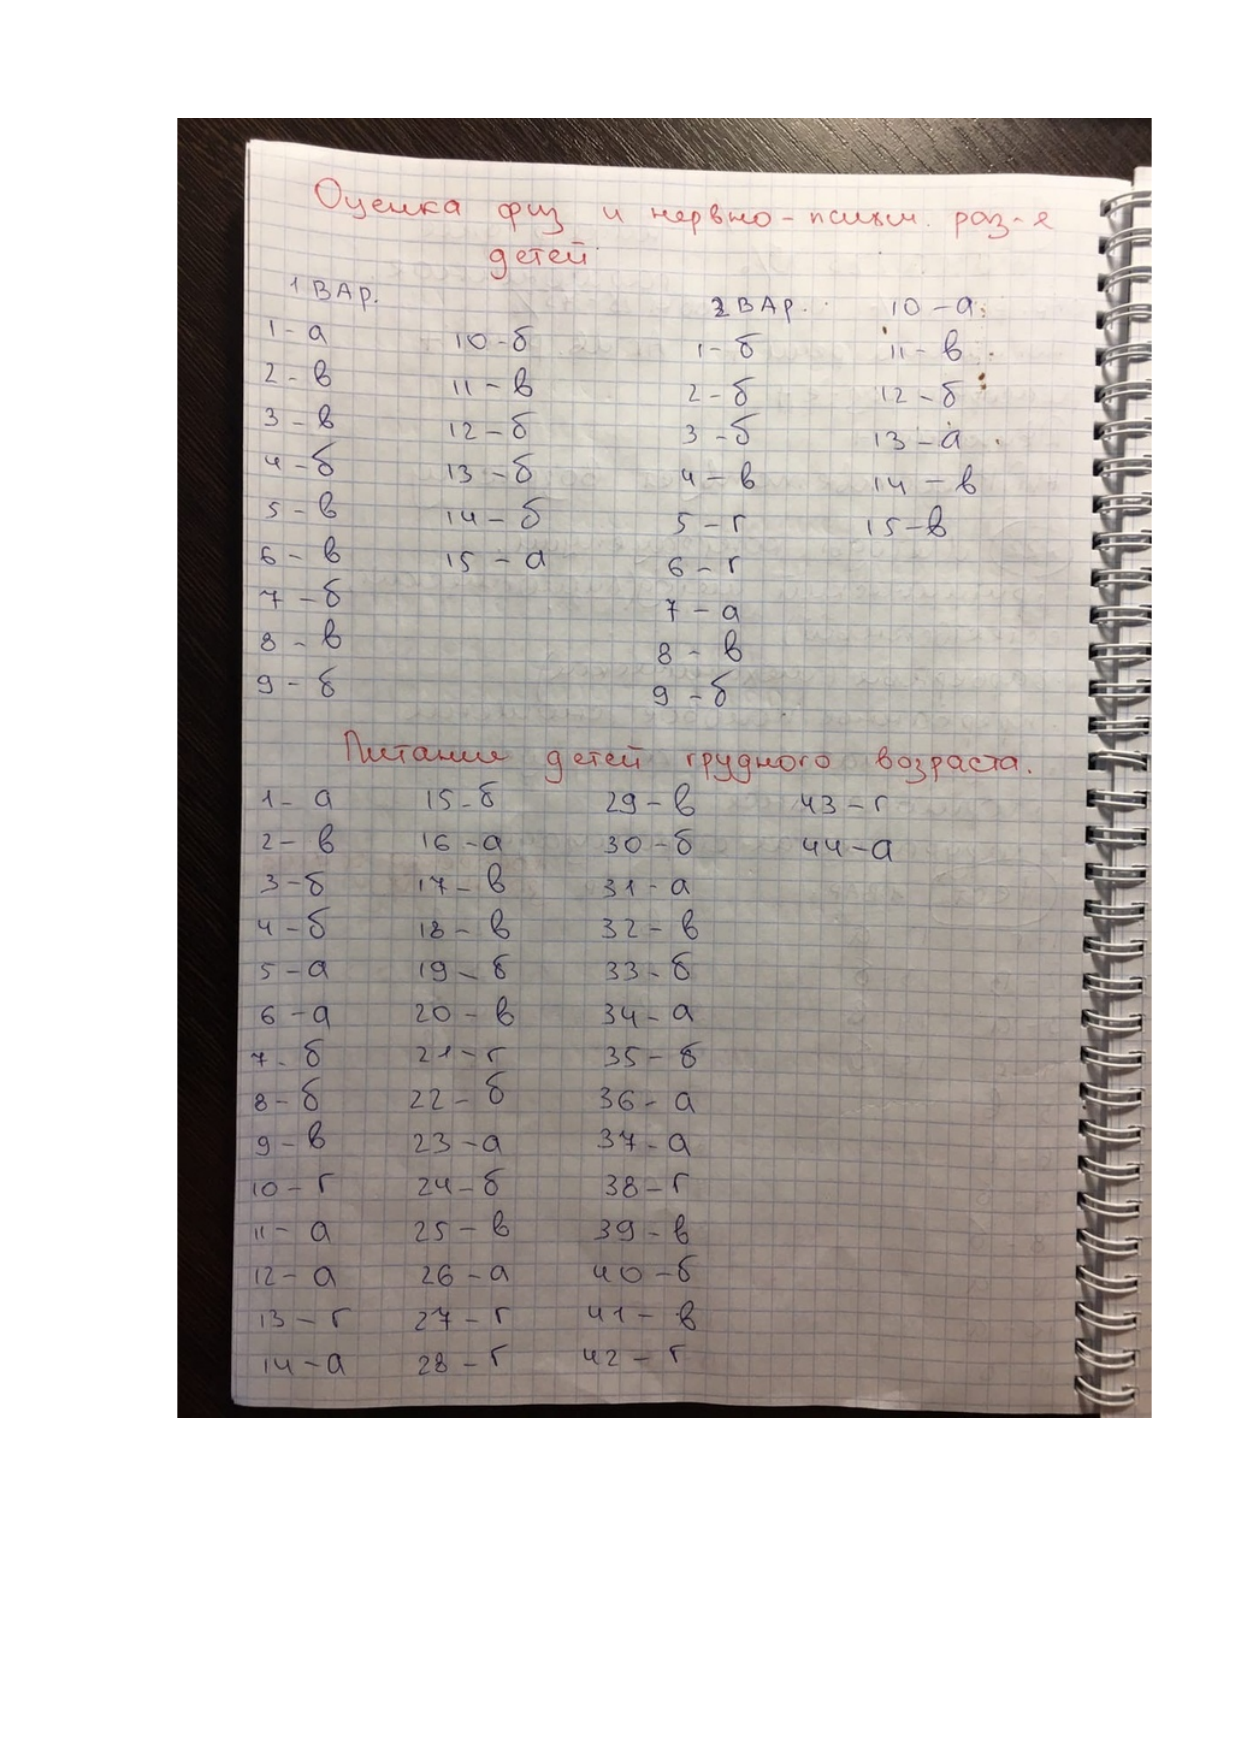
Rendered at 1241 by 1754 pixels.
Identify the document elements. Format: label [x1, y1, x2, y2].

picture [177, 118, 1152, 1418]
